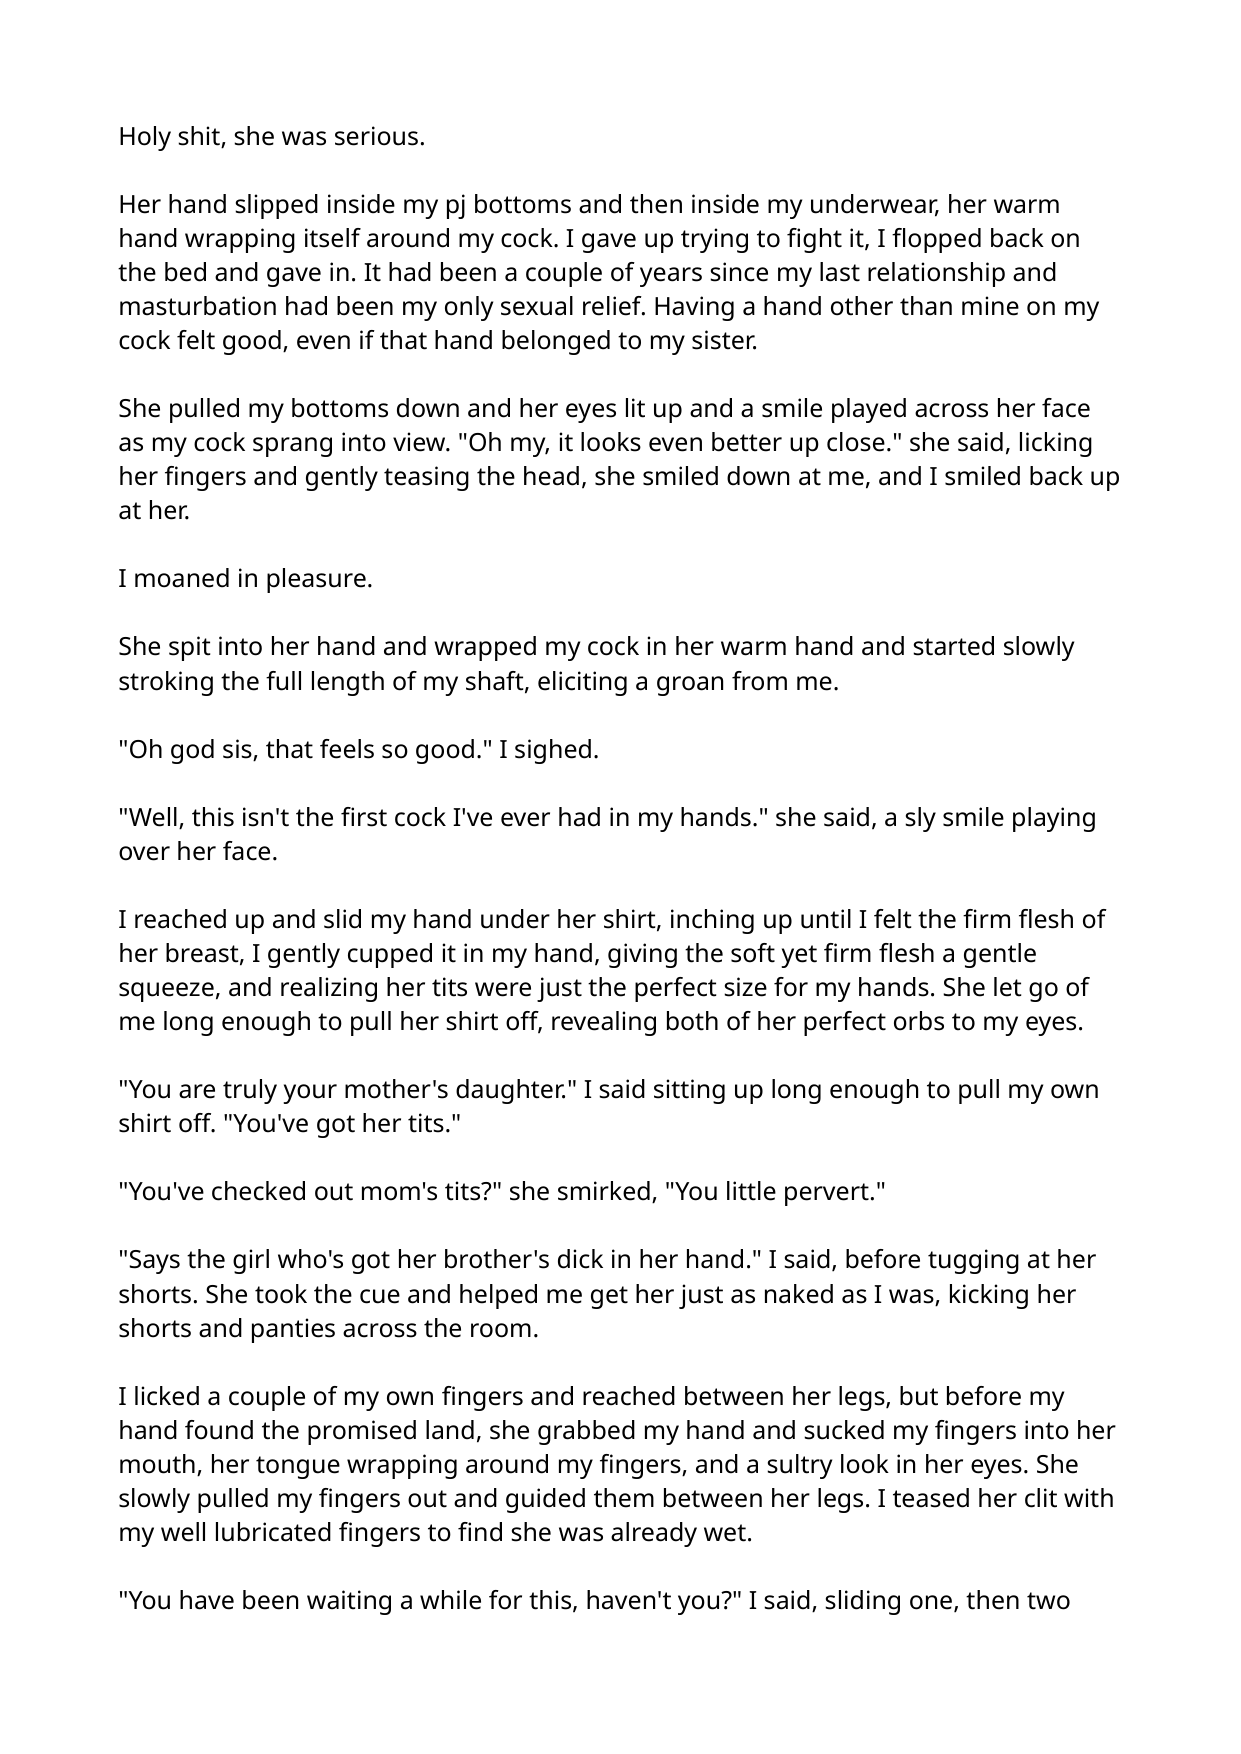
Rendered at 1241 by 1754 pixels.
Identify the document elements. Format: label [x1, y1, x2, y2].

text [118, 118, 1122, 1617]
